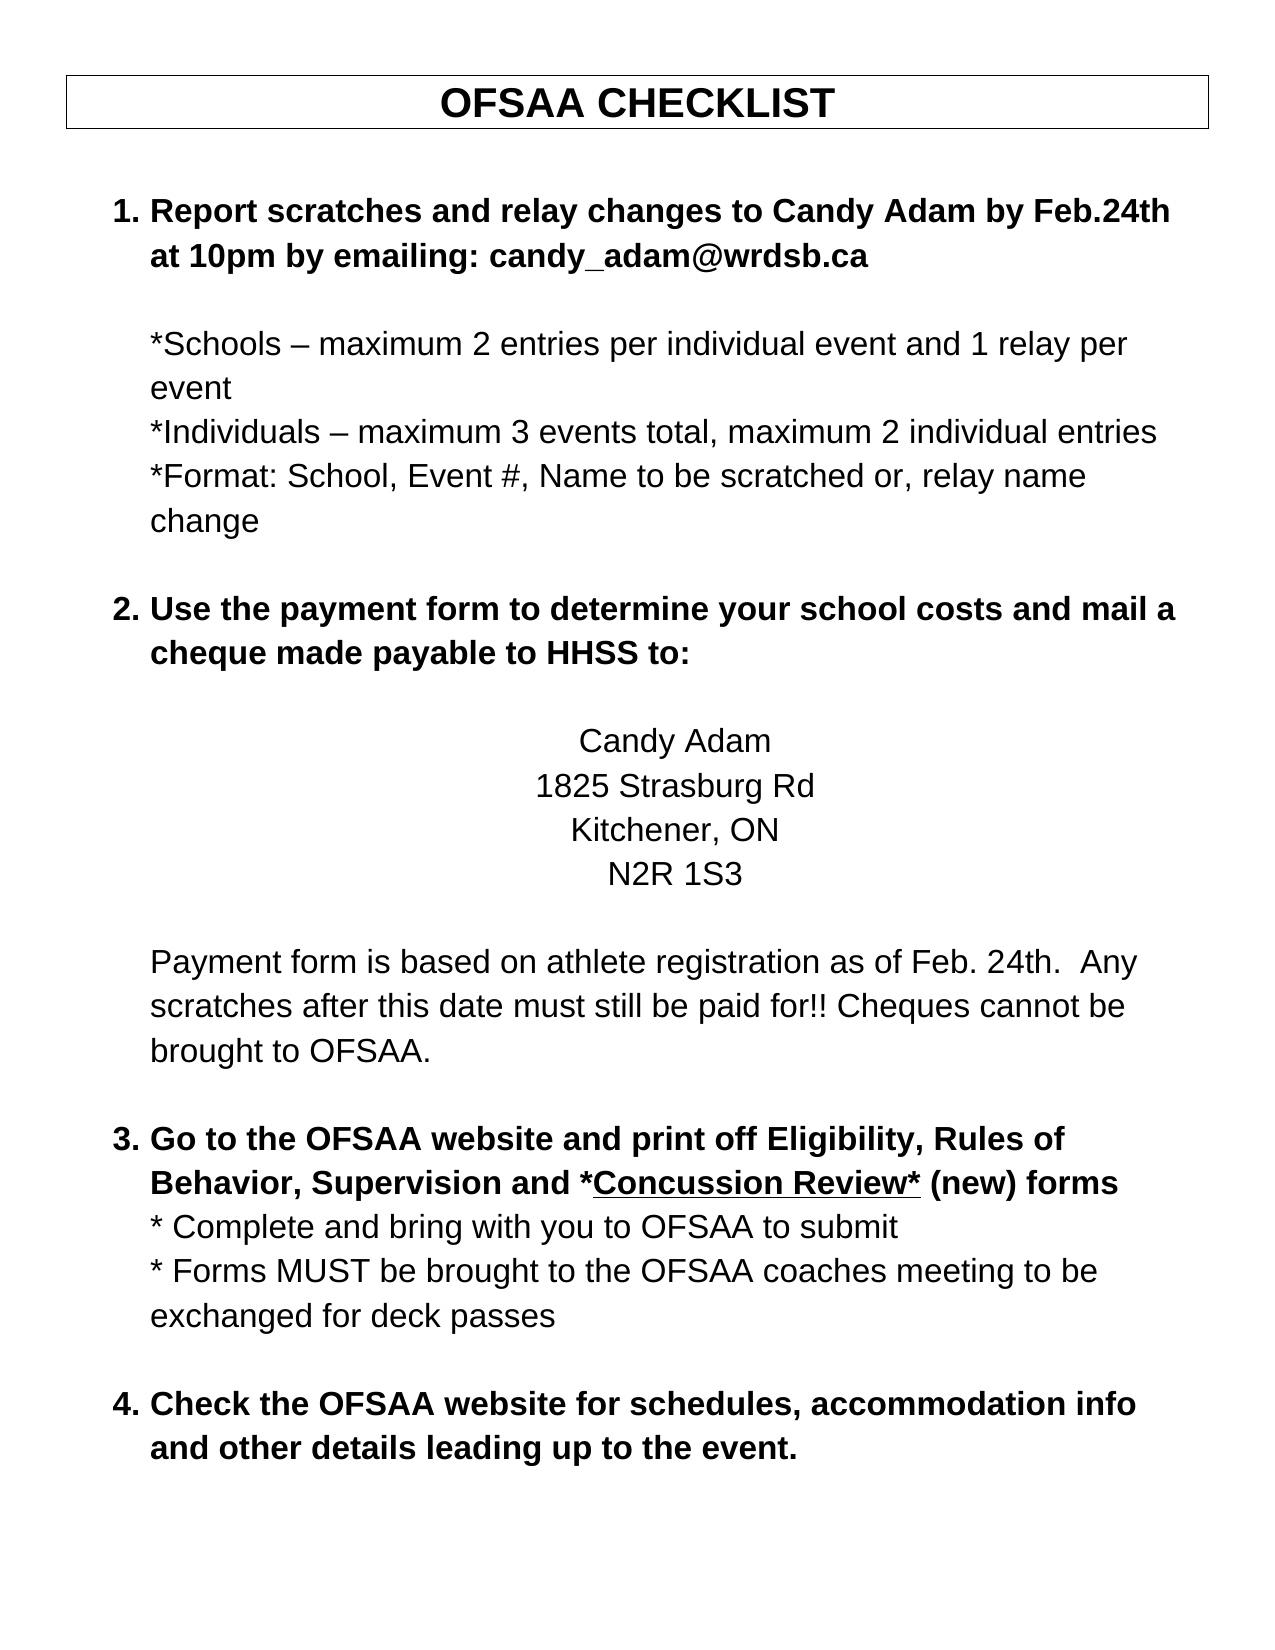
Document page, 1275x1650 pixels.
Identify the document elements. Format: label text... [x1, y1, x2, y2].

text N2R 1S3 [150, 854, 1200, 892]
list Report scratches and relay changes to Candy Adam by Feb.24th at 10pm by emailing: candy_adam@wrdsb.ca [112, 191, 1200, 274]
list Use the payment form to determine your school costs and mail a cheque made payable to HHSS to: [112, 589, 1200, 672]
text *Format: School, Event #, Name to be scratched or, relay name change [150, 456, 1200, 539]
text *Individuals – maximum 3 events total, maximum 2 individual entries [150, 412, 1200, 451]
text Payment form is based on athlete registration as of Feb. 24th. Any scratches after this date must still be paid for!! Cheques cannot be brought to OFSAA. [150, 942, 1200, 1069]
text *Schools – maximum 2 entries per individual event and 1 relay per event [150, 324, 1200, 407]
list Go to the OFSAA website and print off Eligibility, Rules of Behavior, Supervision and *Concussion Review* (new) forms [112, 1119, 1200, 1202]
list Check the OFSAA website for schedules, accommodation info and other details leading up to the event. [112, 1384, 1200, 1467]
text * Complete and bring with you to OFSAA to submit [150, 1207, 1200, 1246]
text Kitchener, ON [150, 810, 1200, 848]
text Candy Adam [150, 721, 1200, 760]
text 1825 Strasburg Rd [150, 766, 1200, 804]
text * Forms MUST be brought to the OFSAA coaches meeting to be exchanged for deck passes [150, 1251, 1200, 1334]
text OFSAA CHECKLIST [67, 76, 1208, 128]
